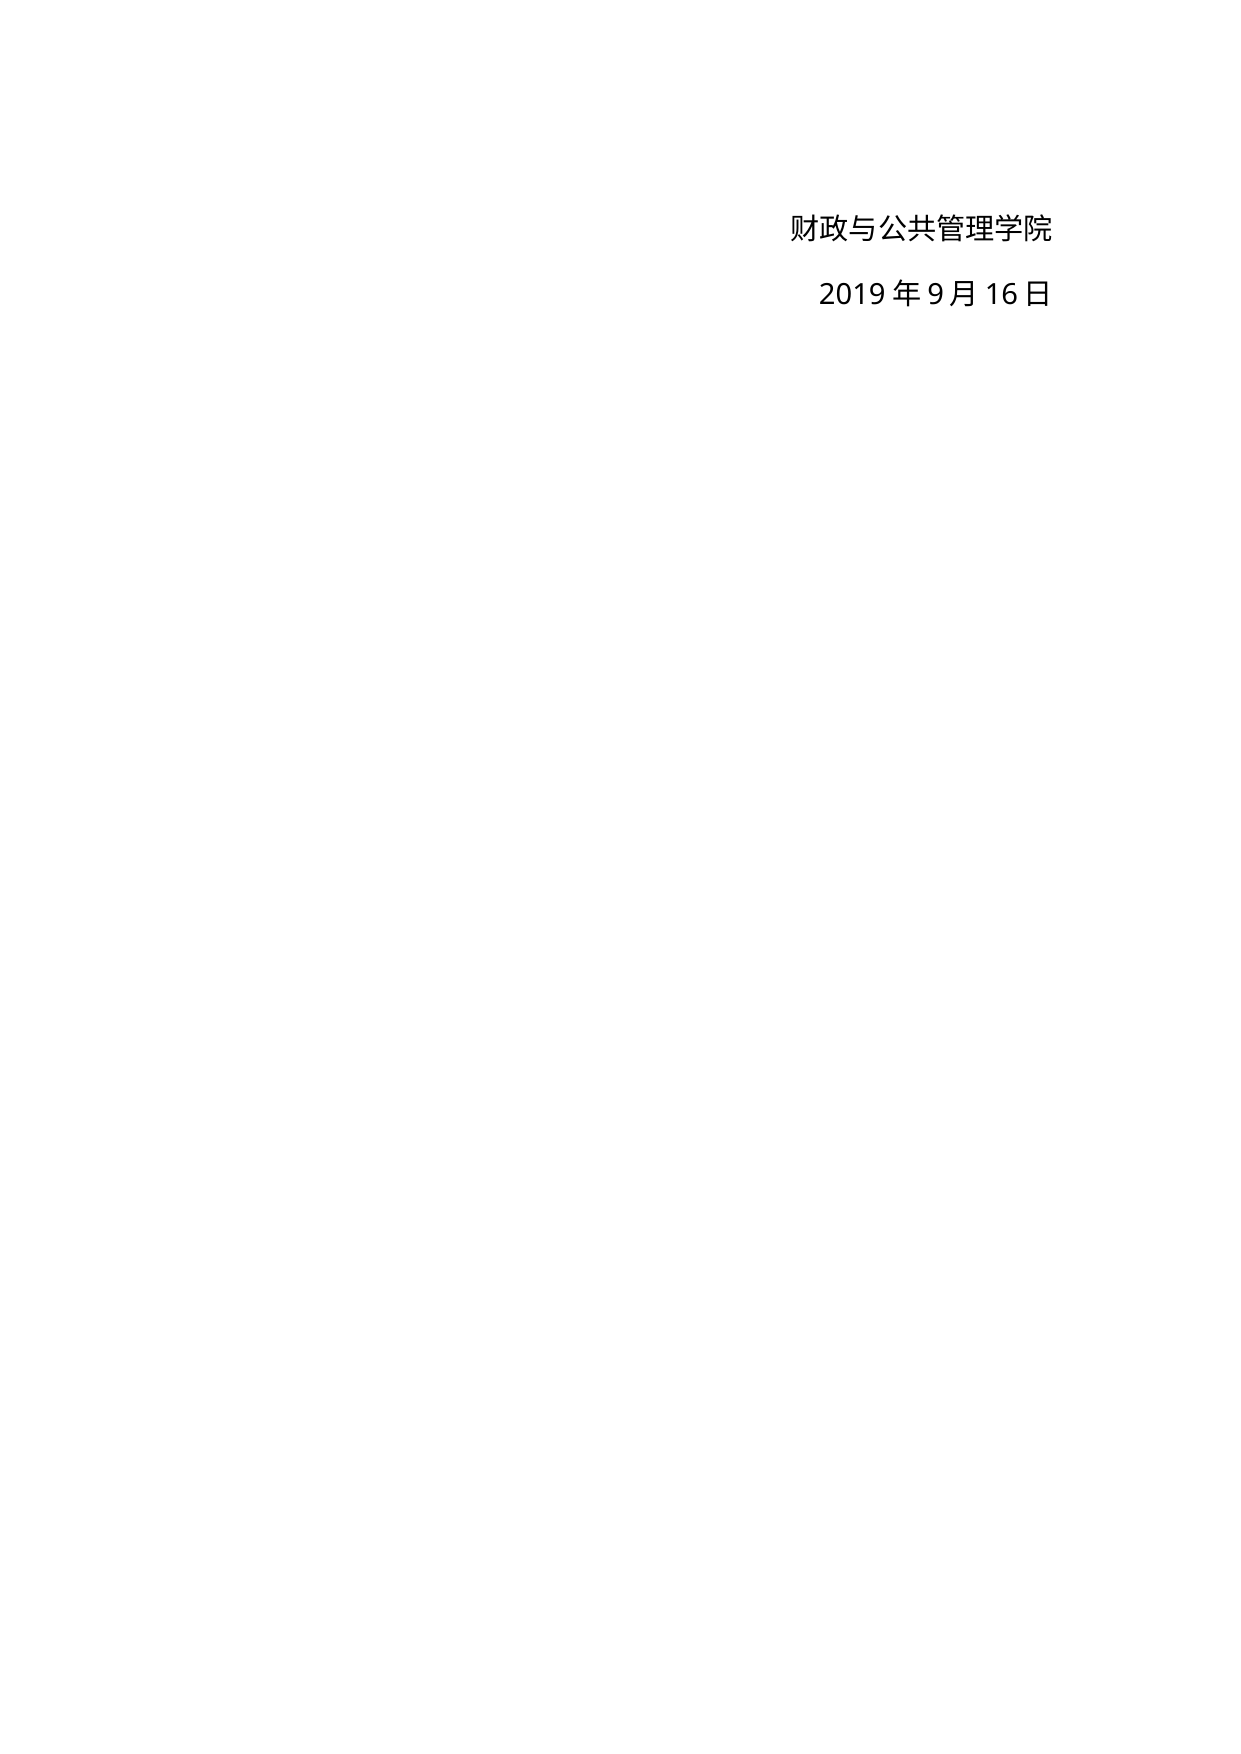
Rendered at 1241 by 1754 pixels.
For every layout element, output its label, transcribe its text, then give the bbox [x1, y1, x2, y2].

text 财政与公共管理学院 [187, 194, 1053, 259]
text 2019年9月16日 [187, 259, 1053, 324]
